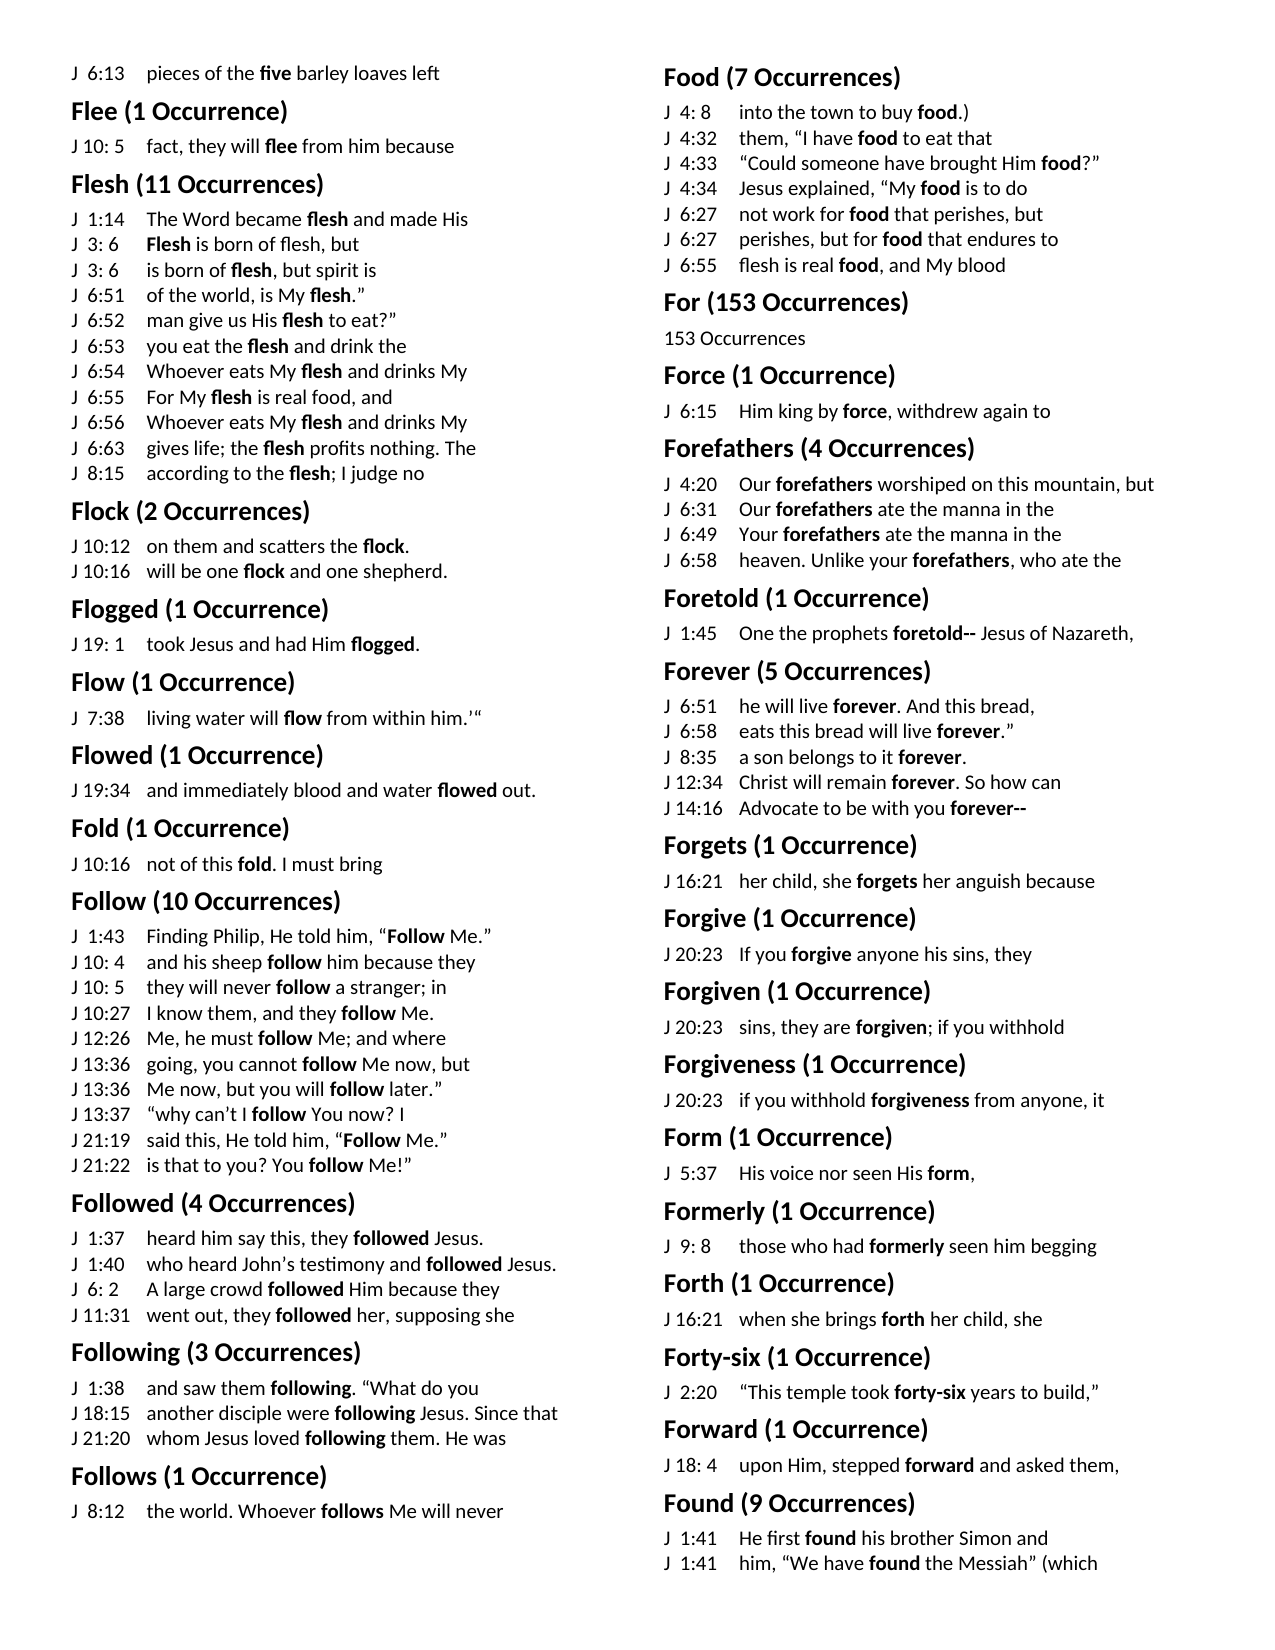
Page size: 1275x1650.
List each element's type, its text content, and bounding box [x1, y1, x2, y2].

text Follow (10 Occurrences) [71, 884, 622, 917]
text J 4:20 Our forefathers worshiped on this mountain, but [664, 471, 1215, 496]
text Forever (5 Occurrences) [664, 654, 1215, 687]
text J 6:51 he will live forever. And this bread, [664, 693, 1215, 718]
text J 6:13 pieces of the five barley loaves left [71, 60, 622, 85]
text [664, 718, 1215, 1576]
text Flee (1 Occurrence) [71, 94, 622, 127]
text J 10:27 I know them, and they follow Me. [71, 1000, 622, 1025]
text J 1:43 Finding Philip, He told him, “Follow Me.” [71, 924, 622, 949]
text J 6:63 gives life; the flesh profits nothing. The [71, 435, 622, 460]
text J 13:37 “why can’t I follow You now? I [71, 1102, 622, 1127]
text J 4:34 Jesus explained, “My food is to do [664, 176, 1215, 201]
text 153 Occurrences [664, 325, 1215, 350]
text J 6:51 of the world, is My flesh.” [71, 282, 622, 308]
text J 12:26 Me, he must follow Me; and where [71, 1025, 622, 1051]
text Forefathers (4 Occurrences) [664, 432, 1215, 464]
text For (153 Occurrences) [664, 286, 1215, 318]
text Followed (4 Occurrences) [71, 1186, 622, 1219]
text J 6:53 you eat the flesh and drink the [71, 333, 622, 358]
text J 10:16 will be one flock and one shepherd. [71, 559, 622, 584]
text Fold (1 Occurrence) [71, 811, 622, 844]
text J 1:14 The Word became flesh and made His [71, 206, 622, 231]
text J 4:33 “Could someone have brought Him food?” [664, 150, 1215, 176]
text J 21:22 is that to you? You follow Me!” [71, 1152, 622, 1178]
text J 21:20 whom Jesus loved following them. He was [71, 1426, 622, 1451]
text J 6:49 Your forefathers ate the manna in the [664, 522, 1215, 547]
text J 6:56 Whoever eats My flesh and drinks My [71, 409, 622, 435]
text J 10: 5 fact, they will flee from him because [71, 133, 622, 158]
text Food (7 Occurrences) [664, 60, 1215, 93]
text Flowed (1 Occurrence) [71, 738, 622, 771]
text J 1:37 heard him say this, they followed Jesus. [71, 1226, 622, 1251]
text J 6:54 Whoever eats My flesh and drinks My [71, 358, 622, 384]
text J 19: 1 took Jesus and had Him flogged. [71, 632, 622, 657]
text Following (3 Occurrences) [71, 1336, 622, 1368]
text Flesh (11 Occurrences) [71, 167, 622, 200]
text Follows (1 Occurrence) [71, 1459, 622, 1492]
text J 4: 8 into the town to buy food.) [664, 99, 1215, 125]
text J 6:15 Him king by force, withdrew again to [664, 398, 1215, 423]
text J 4:32 them, “I have food to eat that [664, 125, 1215, 150]
text J 1:40 who heard John’s testimony and followed Jesus. [71, 1251, 622, 1276]
text J 3: 6 Flesh is born of flesh, but [71, 231, 622, 257]
text J 21:19 said this, He told him, “Follow Me.” [71, 1127, 622, 1152]
text J 3: 6 is born of flesh, but spirit is [71, 257, 622, 282]
text Flow (1 Occurrence) [71, 665, 622, 698]
text J 10:12 on them and scatters the flock. [71, 533, 622, 559]
text Flogged (1 Occurrence) [71, 592, 622, 625]
text J 6:27 perishes, but for food that endures to [664, 226, 1215, 252]
text J 7:38 living water will flow from within him.’“ [71, 705, 622, 730]
text J 10:16 not of this fold. I must bring [71, 851, 622, 876]
text J 8:15 according to the flesh; I judge no [71, 460, 622, 486]
text J 6:55 flesh is real food, and My blood [664, 252, 1215, 277]
text Foretold (1 Occurrence) [664, 581, 1215, 614]
text J 6:55 For My flesh is real food, and [71, 384, 622, 409]
text J 6:52 man give us His flesh to eat?” [71, 308, 622, 333]
text J 1:45 One the prophets foretold-- Jesus of Nazareth, [664, 620, 1215, 646]
text Flock (2 Occurrences) [71, 494, 622, 527]
text J 6:27 not work for food that perishes, but [664, 201, 1215, 226]
text J 10: 4 and his sheep follow him because they [71, 949, 622, 974]
text J 6:58 heaven. Unlike your forefathers, who ate the [664, 547, 1215, 572]
text J 19:34 and immediately blood and water flowed out. [71, 778, 622, 803]
text J 11:31 went out, they followed her, supposing she [71, 1302, 622, 1327]
text J 6: 2 A large crowd followed Him because they [71, 1276, 622, 1302]
text J 10: 5 they will never follow a stranger; in [71, 974, 622, 1000]
text J 8:12 the world. Whoever follows Me will never [71, 1499, 622, 1524]
text J 1:38 and saw them following. “What do you [71, 1375, 622, 1400]
text J 13:36 going, you cannot follow Me now, but [71, 1051, 622, 1076]
text J 6:31 Our forefathers ate the manna in the [664, 496, 1215, 522]
text Force (1 Occurrence) [664, 358, 1215, 392]
text J 18:15 another disciple were following Jesus. Since that [71, 1400, 622, 1426]
text J 13:36 Me now, but you will follow later.” [71, 1076, 622, 1102]
